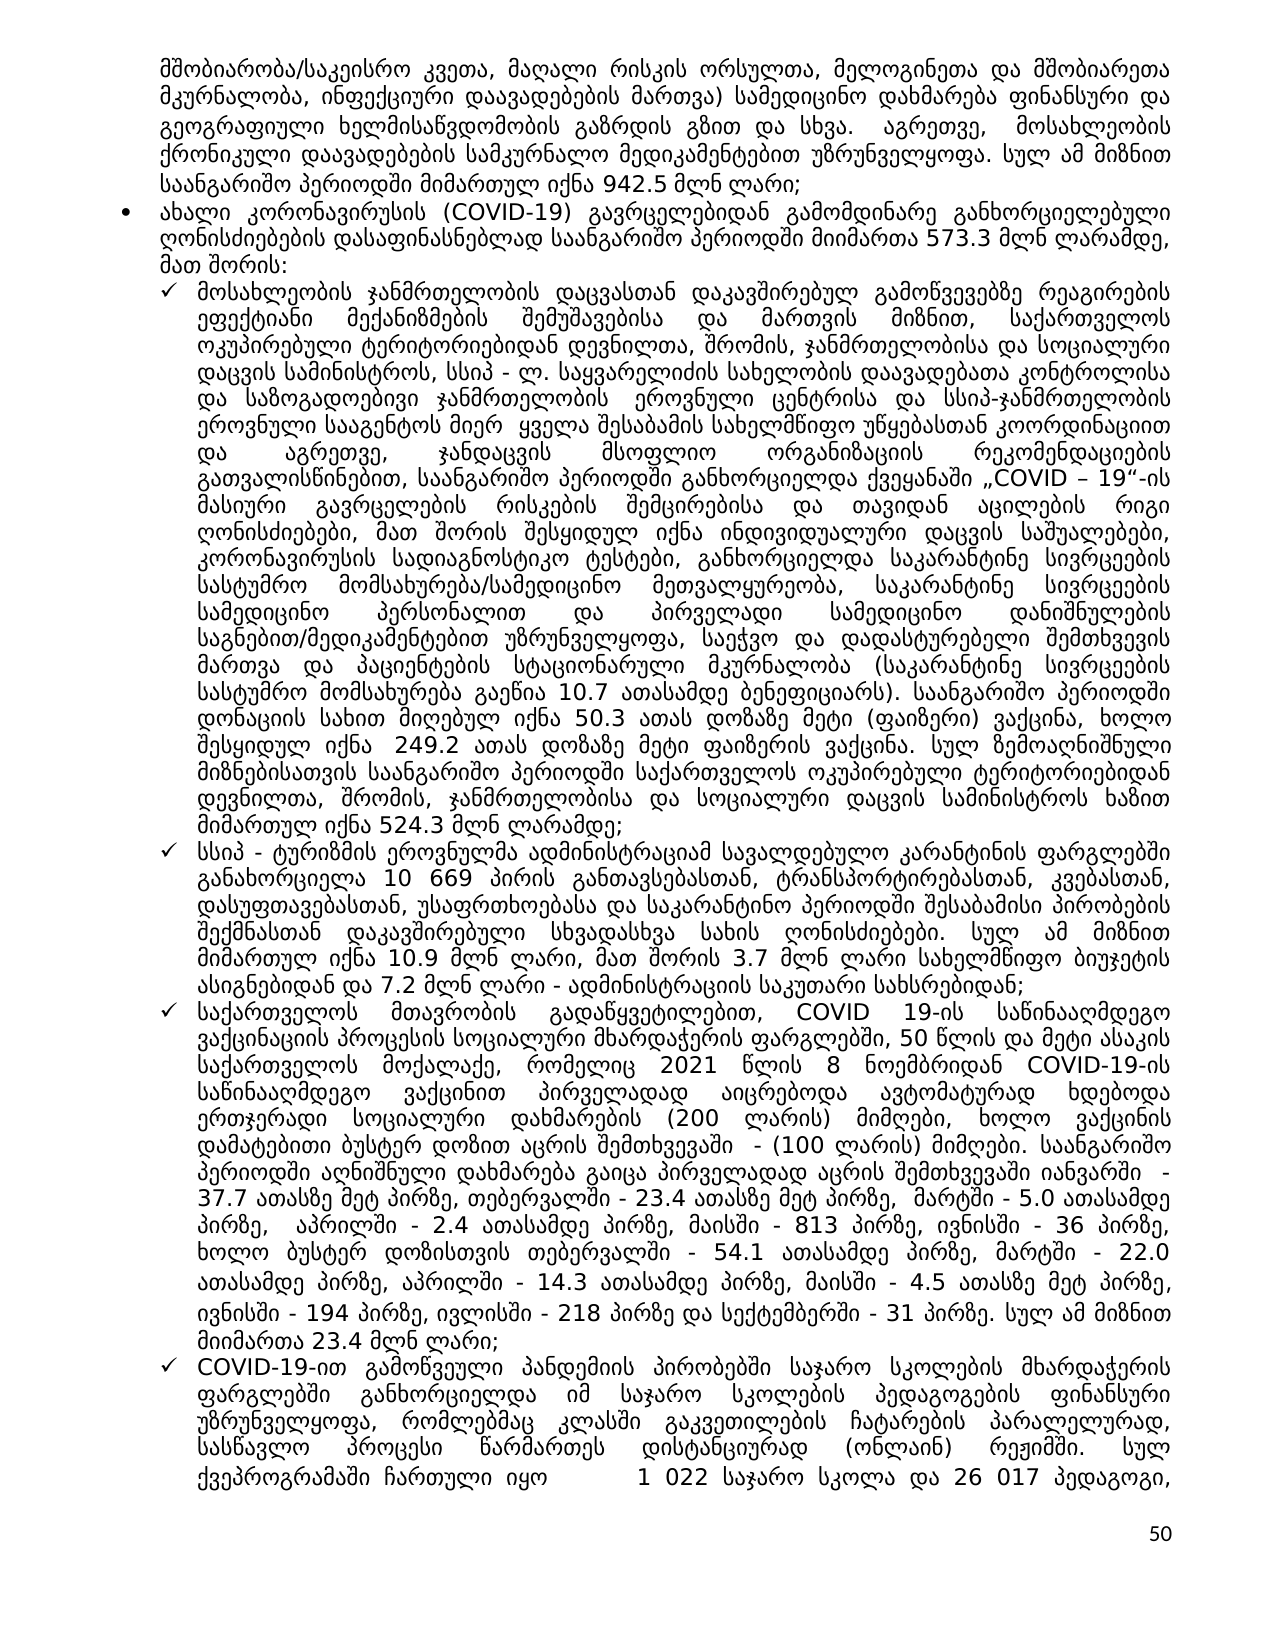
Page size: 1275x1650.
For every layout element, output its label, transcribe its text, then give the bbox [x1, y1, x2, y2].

list მოსახლეობის ჯანმრთელობის დაცვასთან დაკავშირებულ გამოწვევებზე რეაგირების ეფექტიანი მექანიზმების შემუშავებისა და მართვის მიზნით, საქართველოს ოკუპირებული ტერიტორიებიდან დევნილთა, შრომის, ჯანმრთელობისა და სოციალური დაცვის სამინისტროს, სსიპ - ლ. საყვარელიძის სახელობის დაავადებათა კონტროლისა და საზოგადოებივი ჯანმრთელობის ეროვნული ცენტრისა და სსიპ-ჯანმრთელობის ეროვნული სააგენტოს მიერ ყველა შესაბამის სახელმწიფო უწყებასთან კოორდინაციით და აგრეთვე, ჯანდაცვის მსოფლიო ორგანიზაციის რეკომენდაციების გათვალისწინებით, საანგარიშო პერიოდში განხორციელდა ქვეყანაში „COVID – 19“-ის მასიური გავრცელების რისკების შემცირებისა და თავიდან აცილების რიგი ღონისძიებები, მათ შორის შესყიდულ იქნა ინდივიდუალური დაცვის საშუალებები, კორონავირუსის სადიაგნოსტიკო ტესტები, განხორციელდა საკარანტინე სივრცეების სასტუმრო მომსახურება/სამედიცინო მეთვალყურეობა, საკარანტინე სივრცეების სამედიცინო პერსონალით და პირველადი სამედიცინო დანიშნულების საგნებით/მედიკამენტებით უზრუნველყოფა, საეჭვო და დადასტურებელი შემთხვევის მართვა და პაციენტების სტაციონარული მკურნალობა (საკარანტინე სივრცეების სასტუმრო მომსახურება გაეწია 10.7 ათასამდე ბენეფიციარს). საანგარიშო პერიოდში დონაციის სახით მიღებულ იქნა 50.3 ათას დოზაზე მეტი (ფაიზერი) ვაქცინა, ხოლო შესყიდულ იქნა 249.2 ათას დოზაზე მეტი ფაიზერის ვაქცინა. სულ ზემოაღნიშნული მიზნებისათვის საანგარიშო პერიოდში საქართველოს ოკუპირებული ტერიტორიებიდან დევნილთა, შრომის, ჯანმრთელობისა და სოციალური დაცვის სამინისტროს ხაზით მიმართულ იქნა 524.3 მლნ ლარამდე; [159, 279, 1172, 839]
list სსიპ - ტურიზმის ეროვნულმა ადმინისტრაციამ სავალდებულო კარანტინის ფარგლებში განახორციელა 10 669 პირის განთავსებასთან, ტრანსპორტირებასთან, კვებასთან, დასუფთავებასთან, უსაფრთხოებასა და საკარანტინო პერიოდში შესაბამისი პირობების შექმნასთან დაკავშირებული სხვადასხვა სახის ღონისძიებები. სულ ამ მიზნით მიმართულ იქნა 10.9 მლნ ლარი, მათ შორის 3.7 მლნ ლარი სახელმწიფო ბიუჯეტის ასიგნებიდან და 7.2 მლნ ლარი - ადმინისტრაციის საკუთარი სახსრებიდან; [159, 839, 1172, 999]
list საქართველოს მთავრობის გადაწყვეტილებით, COVID 19-ის საწინააღმდეგო ვაქცინაციის პროცესის სოციალური მხარდაჭერის ფარგლებში, 50 წლის და მეტი ასაკის საქართველოს მოქალაქე, რომელიც 2021 წლის 8 ნოემბრიდან COVID-19-ის საწინააღმდეგო ვაქცინით პირველადად აიცრებოდა ავტომატურად ხდებოდა ერთჯერადი სოციალური დახმარების (200 ლარის) მიმღები, ხოლო ვაქცინის დამატებითი ბუსტერ დოზით აცრის შემთხვევაში - (100 ლარის) მიმღები. საანგარიშო პერიოდში აღნიშნული დახმარება გაიცა პირველადად აცრის შემთხვევაში იანვარში - 37.7 ათასზე მეტ პირზე, თებერვალში - 23.4 ათასზე მეტ პირზე, მარტში - 5.0 ათასამდე პირზე, აპრილში - 2.4 ათასამდე პირზე, მაისში - 813 პირზე, ივნისში - 36 პირზე, ხოლო ბუსტერ დოზისთვის თებერვალში - 54.1 ათასამდე პირზე, მარტში - 22.0 ათასამდე პირზე, აპრილში - 14.3 ათასამდე პირზე, მაისში - 4.5 ათასზე მეტ პირზე, ივნისში - 194 პირზე, ივლისში - 218 პირზე და სექტემბერში - 31 პირზე. სულ ამ მიზნით მიიმართა 23.4 მლნ ლარი; [159, 999, 1172, 1354]
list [159, 1354, 1172, 1492]
list ახალი კორონავირუსის (COVID-19) გავრცელებიდან გამომდინარე განხორციელებული ღონისძიებების დასაფინასნებლად საანგარიშო პერიოდში მიიმართა 573.3 მლნ ლარამდე, მათ შორის: [122, 199, 1172, 279]
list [122, 56, 1172, 199]
